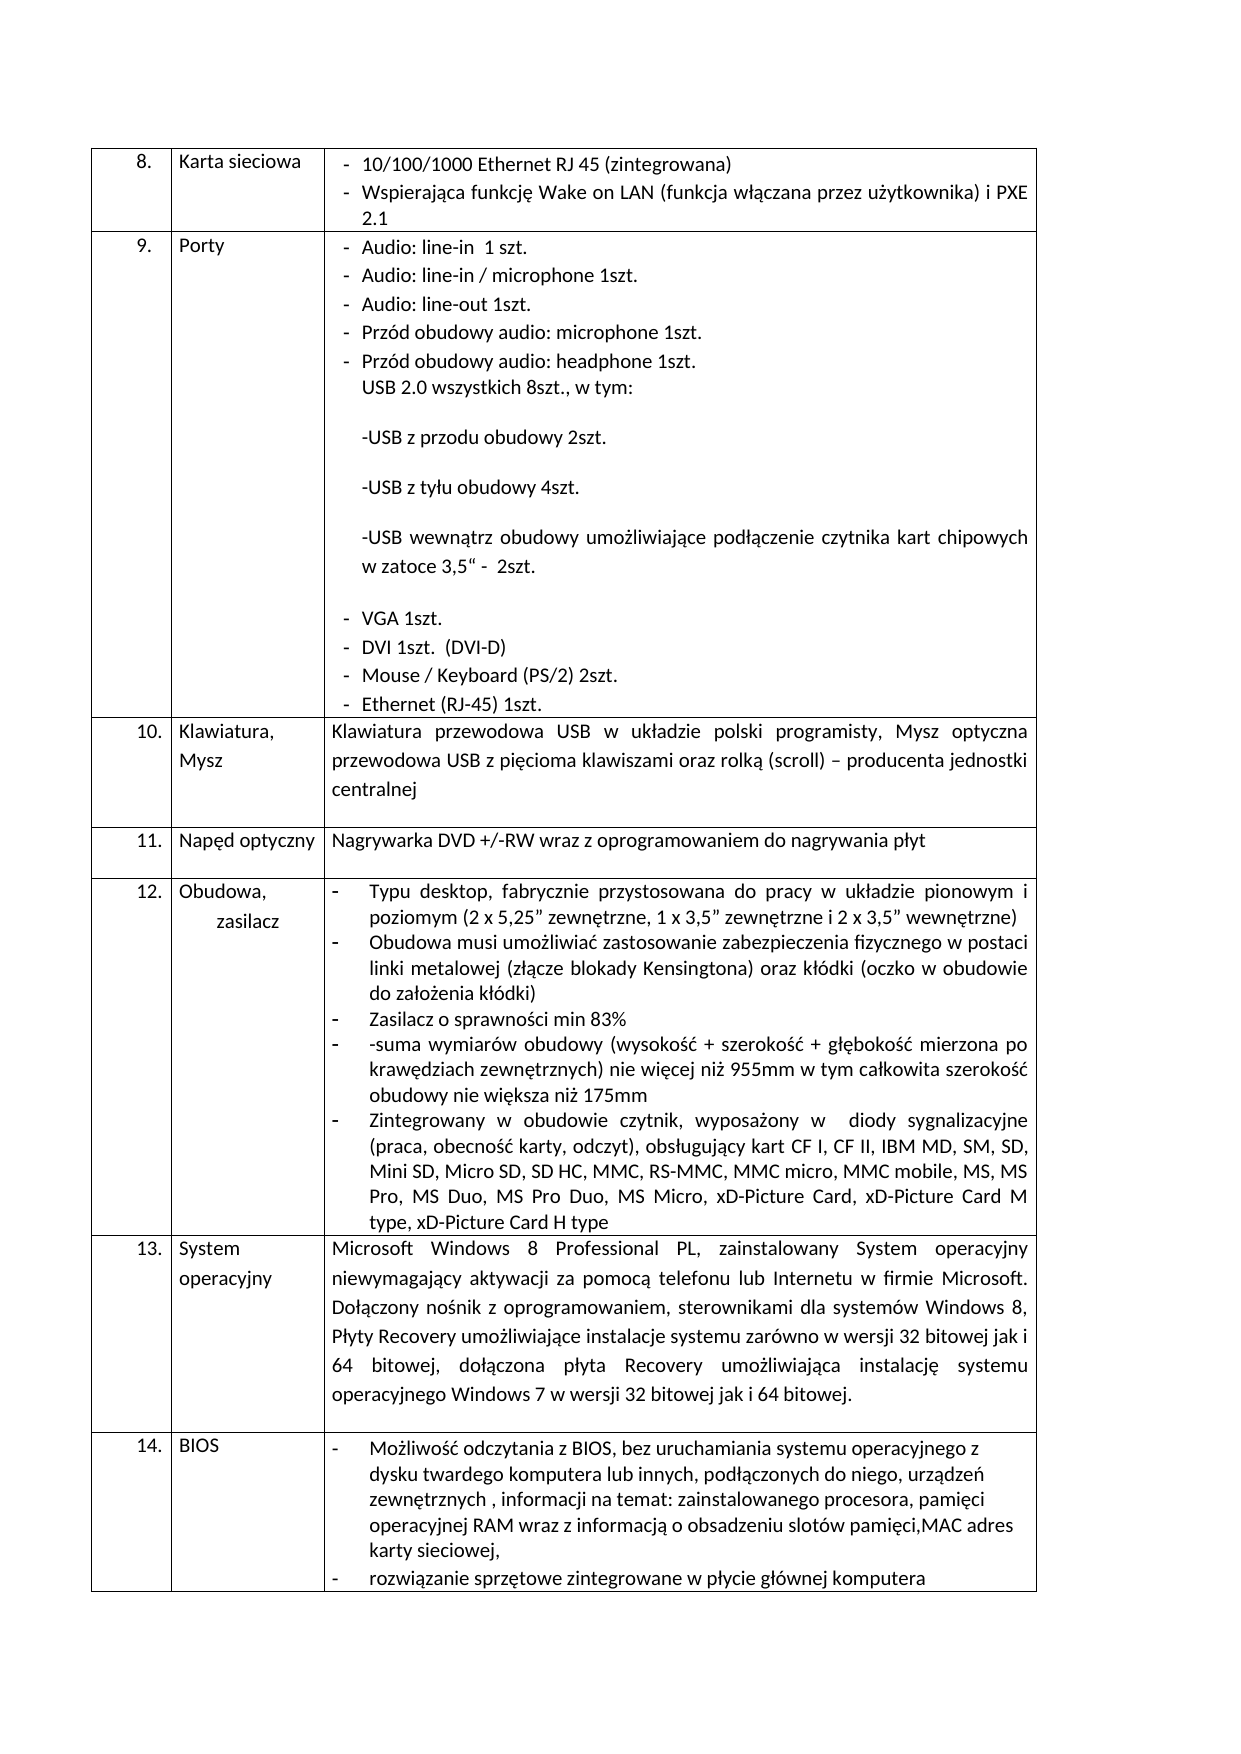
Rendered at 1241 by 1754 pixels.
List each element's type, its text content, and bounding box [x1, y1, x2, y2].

table_cell Klawiatura przewodowa USB w układzie polski programisty, Mysz optyczna przewodowa USB z pięcioma klawiszami oraz rolką (scroll) – producenta jednostki centralnej [325, 718, 1036, 827]
table_cell [92, 232, 171, 717]
table_cell System operacyjny [172, 1236, 324, 1432]
table_cell [92, 149, 171, 231]
table_cell Microsoft Windows 8 Professional PL, zainstalowany System operacyjny niewymagający aktywacji za pomocą telefonu lub Internetu w firmie Microsoft. Dołączony nośnik z oprogramowaniem, sterownikami dla systemów Windows 8, Płyty Recovery umożliwiające instalacje systemu zarówno w wersji 32 bitowej jak i 64 bitowej, dołączona płyta Recovery umożliwiająca instalację systemu operacyjnego Windows 7 w wersji 32 bitowej jak i 64 bitowej. [325, 1236, 1036, 1432]
table_cell [92, 879, 171, 1234]
table_cell Porty [172, 232, 324, 717]
table_cell BIOS [172, 1433, 324, 1591]
table_cell Napęd optyczny [172, 828, 324, 878]
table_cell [325, 1433, 1036, 1591]
table_cell [92, 1433, 171, 1591]
table_cell Audio: line-in 1 szt. Audio: line-in / microphone 1szt. Audio: line-out 1szt. Przód obudowy audio: microphone 1szt. Przód obudowy audio: headphone 1szt. USB 2.0 wszystkich 8szt., w tym: -USB z przodu obudowy 2szt. -USB z tyłu obudowy 4szt. -USB wewnątrz obudowy umożliwiające podłączenie czytnika kart chipowych w zatoce 3,5“ - 2szt. VGA 1szt. DVI 1szt. (DVI-D) Mouse / Keyboard (PS/2) 2szt. Ethernet (RJ-45) 1szt. [325, 232, 1036, 717]
table_cell Karta sieciowa [172, 149, 324, 231]
table_cell [92, 718, 171, 827]
table_cell Typu desktop, fabrycznie przystosowana do pracy w układzie pionowym i poziomym (2 x 5,25” zewnętrzne, 1 x 3,5” zewnętrzne i 2 x 3,5” wewnętrzne) Obudowa musi umożliwiać zastosowanie zabezpieczenia fizycznego w postaci linki metalowej (złącze blokady Kensingtona) oraz kłódki (oczko w obudowie do założenia kłódki) Zasilacz o sprawności min 83% -suma wymiarów obudowy (wysokość + szerokość + głębokość mierzona po krawędziach zewnętrznych) nie więcej niż 955mm w tym całkowita szerokość obudowy nie większa niż 175mm Zintegrowany w obudowie czytnik, wyposażony w diody sygnalizacyjne (praca, obecność karty, odczyt), obsługujący kart CF I, CF II, IBM MD, SM, SD, Mini SD, Micro SD, SD HC, MMC, RS-MMC, MMC micro, MMC mobile, MS, MS Pro, MS Duo, MS Pro Duo, MS Micro, xD-Picture Card, xD-Picture Card M type, xD-Picture Card H type [325, 879, 1036, 1234]
table_cell Obudowa, zasilacz [172, 879, 324, 1234]
table_cell 10/100/1000 Ethernet RJ 45 (zintegrowana) Wspierająca funkcję Wake on LAN (funkcja włączana przez użytkownika) i PXE 2.1 [325, 149, 1036, 231]
table_cell Nagrywarka DVD +/-RW wraz z oprogramowaniem do nagrywania płyt [325, 828, 1036, 878]
table_cell [92, 1236, 171, 1432]
table_cell [92, 828, 171, 878]
table_cell Klawiatura, Mysz [172, 718, 324, 827]
